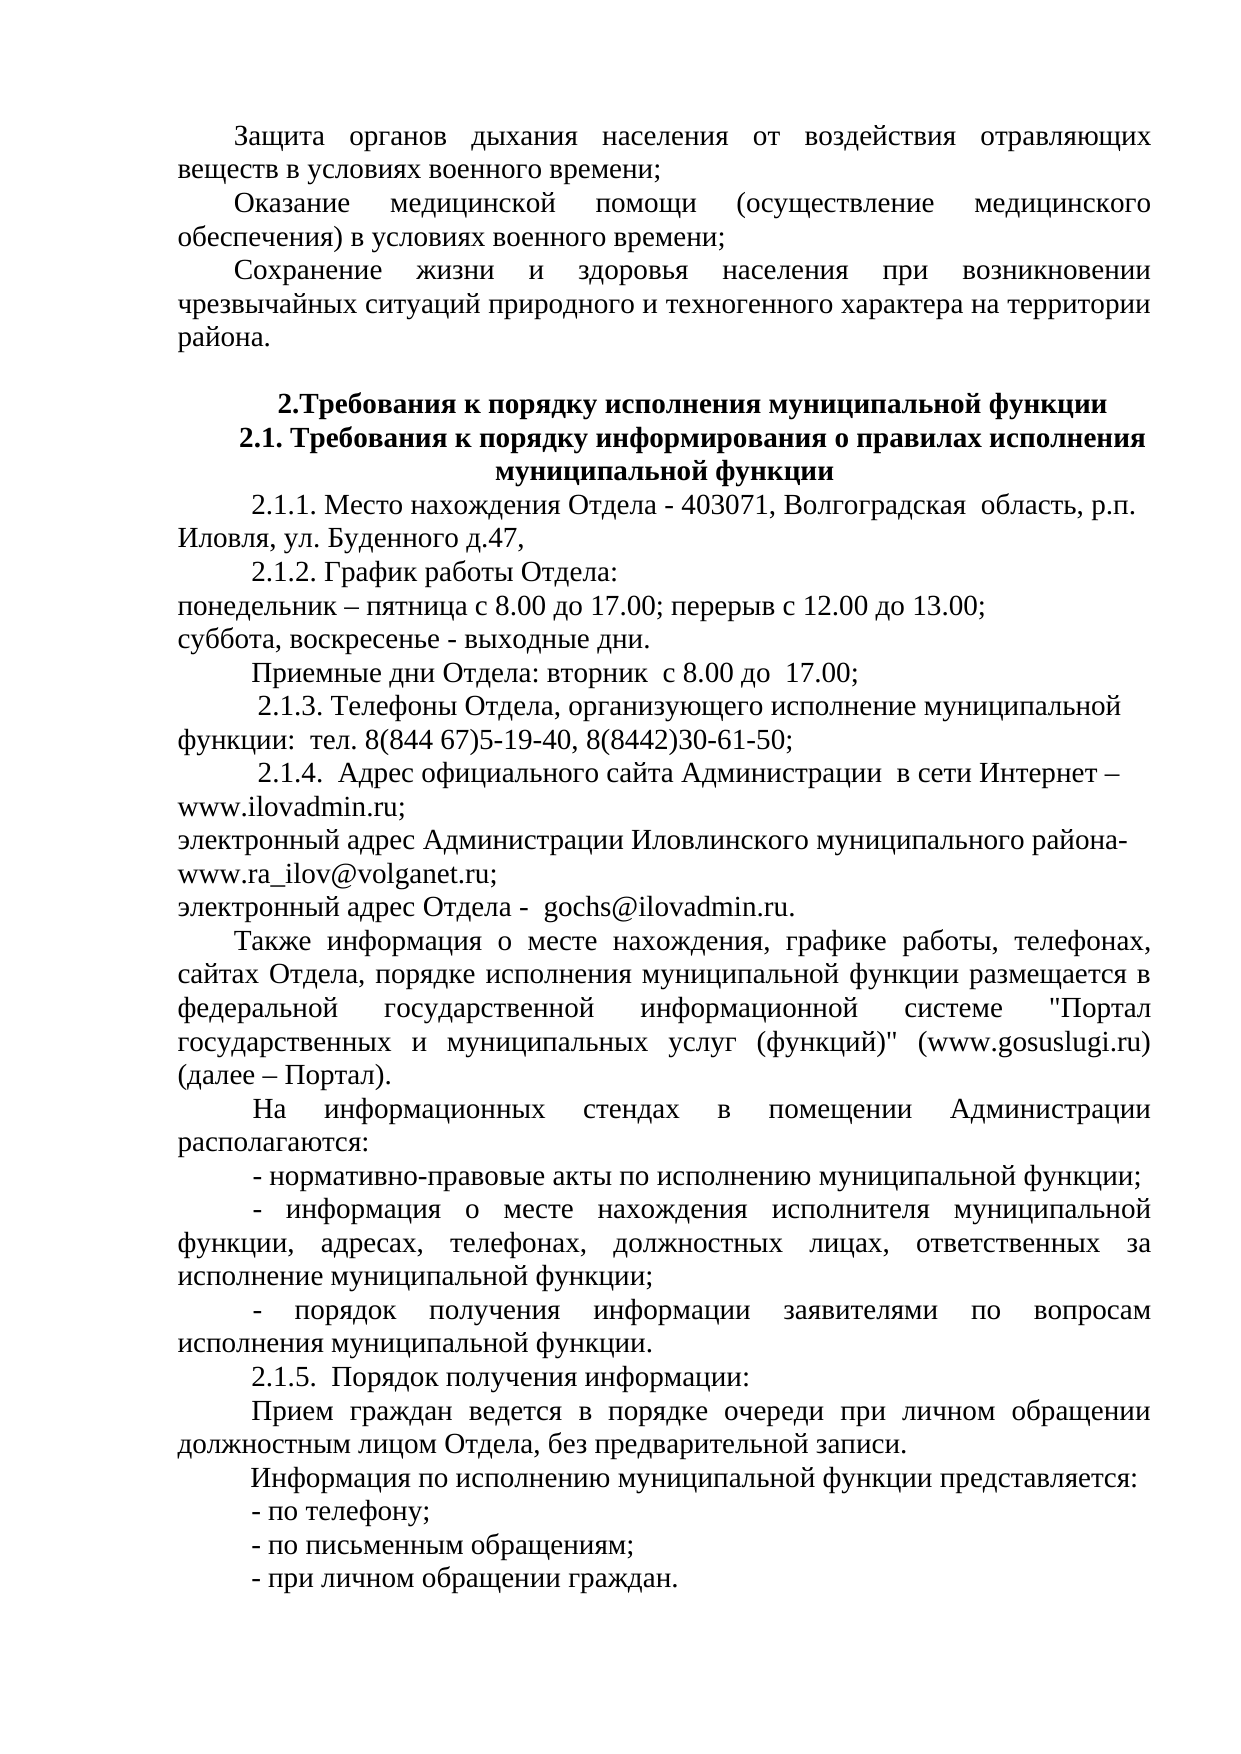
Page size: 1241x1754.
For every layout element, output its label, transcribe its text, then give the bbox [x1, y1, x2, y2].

text - порядок получения информации заявителями по вопросам исполнения муниципальной функции. [177, 1292, 1152, 1359]
text Защита органов дыхания населения от воздействия отравляющих веществ в условиях военного времени; [177, 118, 1152, 185]
text Прием граждан ведется в порядке очереди при личном обращении должностным лицом Отдела, без предварительной записи. [177, 1393, 1152, 1460]
text Приемные дни Отдела: вторник с 8.00 до 17.00; [177, 655, 1152, 688]
text Также информация о месте нахождения, графике работы, телефонах, сайтах Отдела, порядке исполнения муниципальной функции размещается в федеральной государственной информационной системе "Портал государственных и муниципальных услуг (функций)" (www.gosuslugi.ru) (далее – Портал). [177, 923, 1152, 1091]
text 2.1.1. Место нахождения Отдела - 403071, Волгоградская область, р.п. Иловля, ул. Буденного д.47, [177, 487, 1152, 554]
text - по телефону; [177, 1493, 1152, 1527]
text 2.1.3. Телефоны Отдела, организующего исполнение муниципальной функции: тел. 8(844 67)5-19-40, 8(8442)30-61-50; [177, 688, 1152, 755]
text - информация о месте нахождения исполнителя муниципальной функции, адресах, телефонах, должностных лицах, ответственных за исполнение муниципальной функции; [177, 1191, 1152, 1292]
text электронный адрес Администрации Иловлинского муниципального района- www.ra_ilov@volganet.ru; [177, 822, 1152, 889]
text электронный адрес Отдела - gochsЭтот e-mail адрес защищен от спам-ботов, для его просмотра у Вас должен быть включен Javascript @ilovadmin.ru. [177, 889, 1152, 923]
text 2.Требования к порядку исполнения муниципальной функции [177, 386, 1152, 420]
text 2.1. Требования к порядку информирования о правилах исполнения муниципальной функции [177, 420, 1152, 487]
text Сохранение жизни и здоровья населения при возникновении чрезвычайных ситуаций природного и техногенного характера на территории района. [177, 252, 1152, 353]
text 2.1.2. График работы Отдела: понедельник – пятница с 8.00 до 17.00; перерыв с 12.00 до 13.00; суббота, воскресенье - выходные дни. [177, 554, 1152, 655]
text - нормативно-правовые акты по исполнению муниципальной функции; [177, 1158, 1152, 1191]
text 2.1.4. Адрес официального сайта Администрации в сети Интернет –www.ilovadmin.ru; [177, 755, 1152, 822]
text Оказание медицинской помощи (осуществление медицинского обеспечения) в условиях военного времени; [177, 185, 1152, 252]
text - при личном обращении граждан. [177, 1560, 1152, 1594]
text На информационных стендах в помещении Администрации располагаются: [177, 1091, 1152, 1158]
text - по письменным обращениям; [177, 1527, 1152, 1560]
text Информация по исполнению муниципальной функции представляется: [177, 1460, 1152, 1493]
text 2.1.5. Порядок получения информации: [177, 1359, 1152, 1393]
